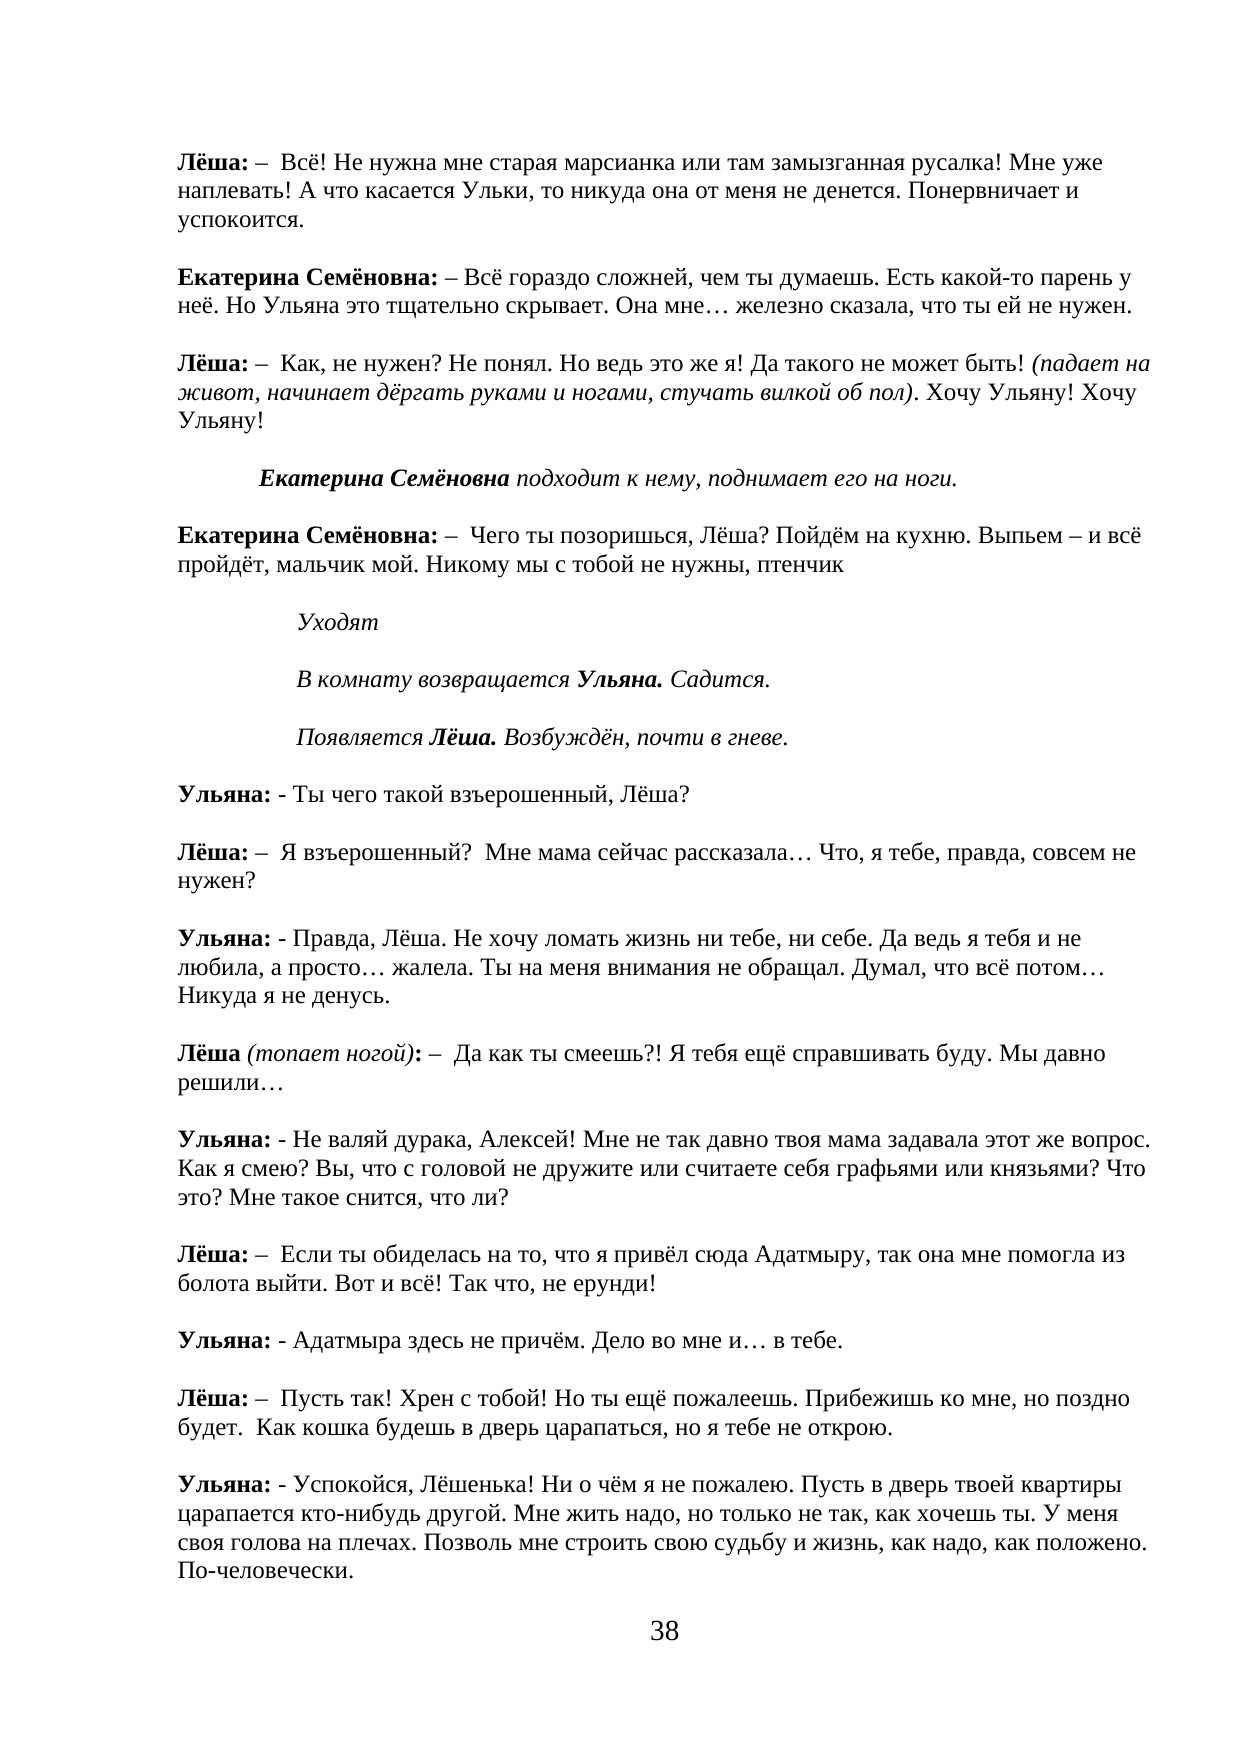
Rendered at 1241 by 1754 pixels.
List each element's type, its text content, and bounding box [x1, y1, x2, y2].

text В комнату возвращается Ульяна. Садится. [177, 664, 1152, 693]
text Лёша: – Если ты обиделась на то, что я привёл сюда Адатмыру, так она мне помогла из болота выйти. Вот и всё! Так что, не ерунди! [177, 1239, 1152, 1297]
text Ульяна: - Не валяй дурака, Алексей! Мне не так давно твоя мама задавала этот же вопрос. Как я смею? Вы, что с головой не дружите или считаете себя графьями или князьями? Что это? Мне такое снится, что ли? [177, 1124, 1152, 1211]
text Появляется Лёша. Возбуждён, почти в гневе. [177, 722, 1152, 751]
text Ульяна: - Успокойся, Лёшенька! Ни о чём я не пожалею. Пусть в дверь твоей квартиры царапается кто-нибудь другой. Мне жить надо, но только не так, как хочешь ты. У меня своя голова на плечах. Позволь мне строить свою судьбу и жизнь, как надо, как положено. По-человечески. [177, 1469, 1152, 1584]
text Ульяна: - Правда, Лёша. Не хочу ломать жизнь ни тебе, ни себе. Да ведь я тебя и не любила, а просто… жалела. Ты на меня внимания не обращал. Думал, что всё потом… Никуда я не денусь. [177, 923, 1152, 1009]
text Уходят [177, 607, 1152, 636]
text Лёша: – Пусть так! Хрен с тобой! Но ты ещё пожалеешь. Прибежишь ко мне, но поздно будет. Как кошка будешь в дверь царапаться, но я тебе не открою. [177, 1383, 1152, 1441]
text Лёша: – Я взъерошенный? Мне мама сейчас рассказала… Что, я тебе, правда, совсем не нужен? [177, 837, 1152, 894]
text Екатерина Семёновна: – Всё гораздо сложней, чем ты думаешь. Есть какой-то парень у неё. Но Ульяна это тщательно скрывает. Она мне… железно сказала, что ты ей не нужен. [177, 262, 1152, 319]
text Лёша (топает ногой): – Да как ты смеешь?! Я тебя ещё справшивать буду. Мы давно решили… [177, 1038, 1152, 1096]
text Лёша: – Всё! Не нужна мне старая марсианка или там замызганная русалка! Мне уже наплевать! А что касается Ульки, то никуда она от меня не денется. Понервничает и успокоится. [177, 147, 1152, 233]
text Екатерина Семёновна: – Чего ты позоришься, Лёша? Пойдём на кухню. Выпьем – и всё пройдёт, мальчик мой. Никому мы с тобой не нужны, птенчик [177, 521, 1152, 578]
text Лёша: – Как, не нужен? Не понял. Но ведь это же я! Да такого не может быть! (падает на живот, начинает дёргать руками и ногами, стучать вилкой об пол). Хочу Ульяну! Хочу Ульяну! [177, 348, 1152, 434]
text Ульяна: - Адатмыра здесь не причём. Дело во мне и… в тебе. [177, 1326, 1152, 1354]
text Екатерина Семёновна подходит к нему, поднимает его на ноги. [177, 463, 1152, 492]
text Ульяна: - Ты чего такой взъерошенный, Лёша? [177, 779, 1152, 808]
